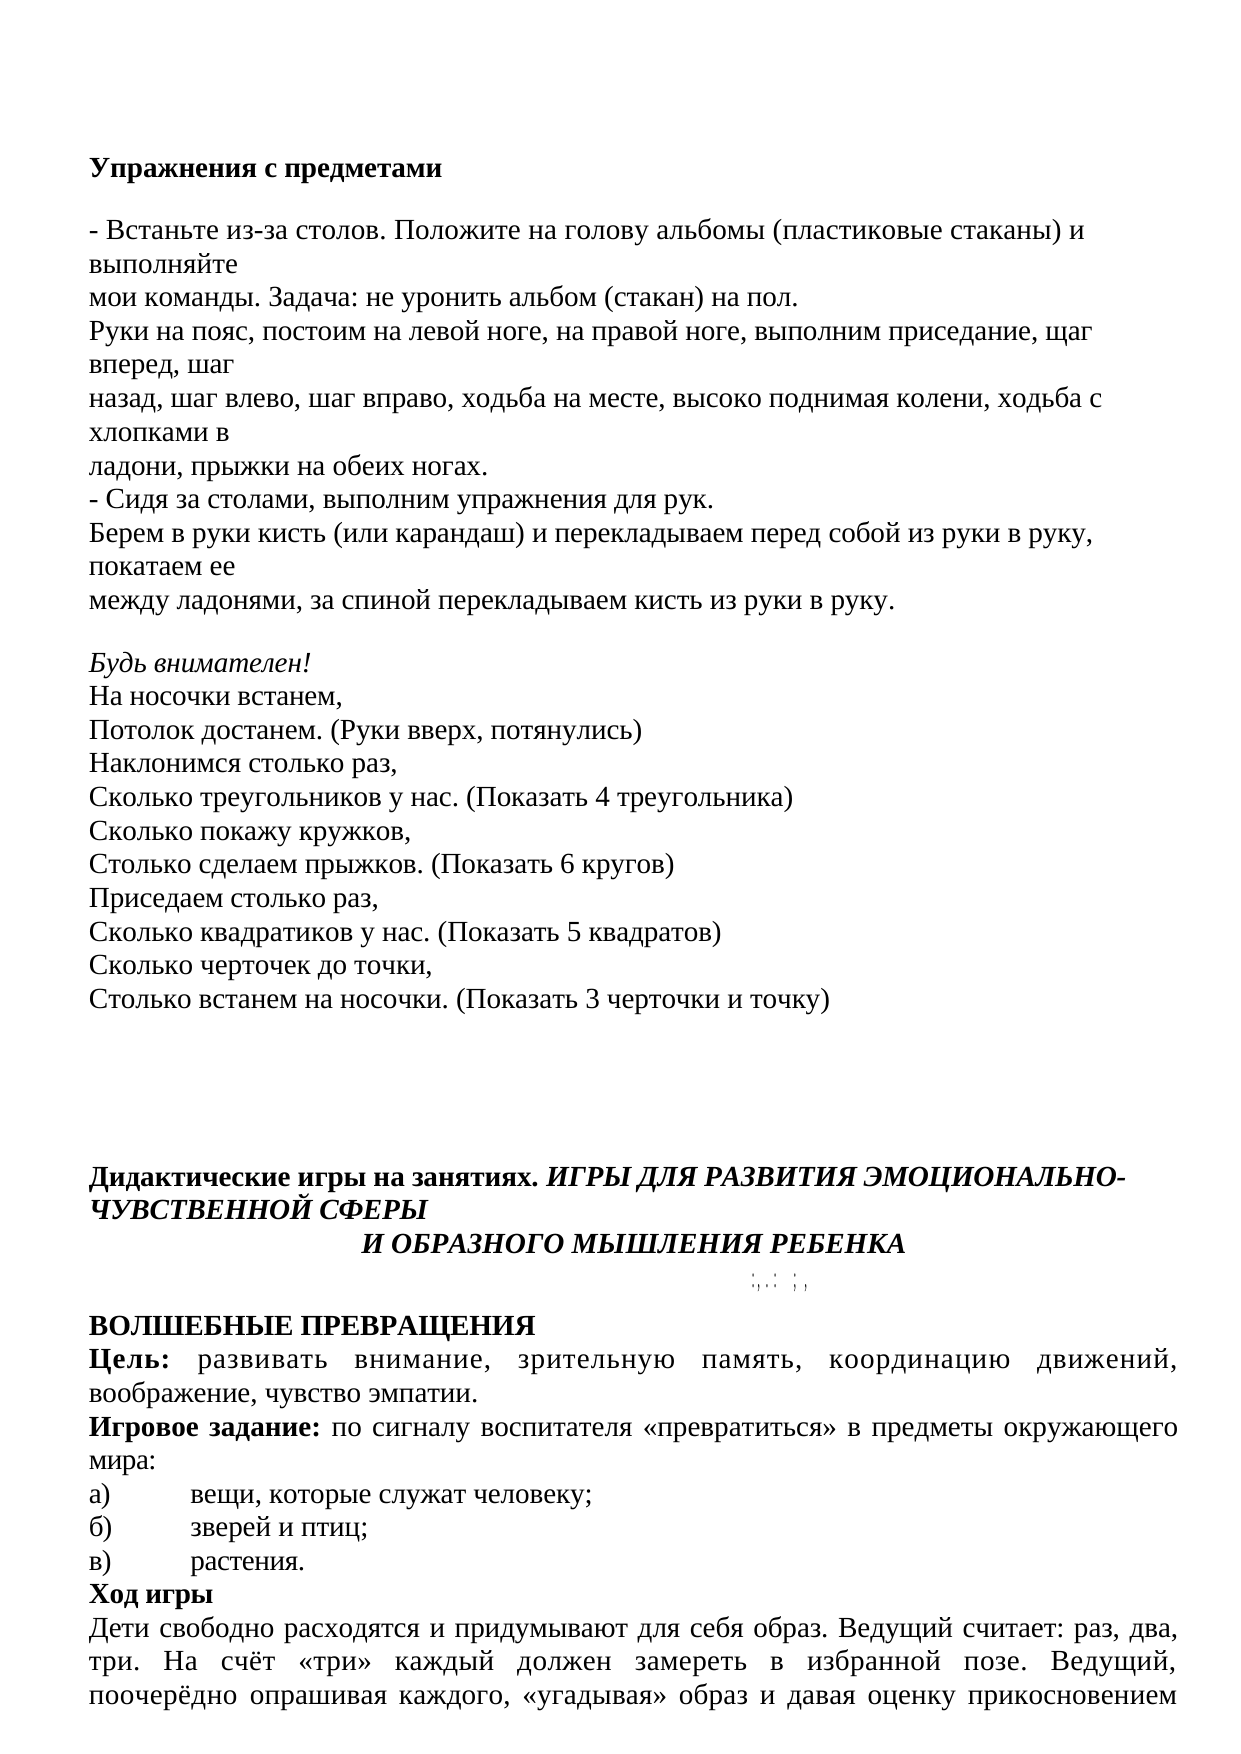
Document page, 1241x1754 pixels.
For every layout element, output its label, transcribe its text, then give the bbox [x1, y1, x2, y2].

text - Сидя за столами, выполним упражнения для рук. [89, 481, 1179, 515]
text Сколько покажу кружков, [89, 813, 1179, 846]
text На носочки встанем, [89, 678, 1179, 712]
text Столько сделаем прыжков. (Показать 6 кругов) [89, 846, 1179, 880]
text Руки на пояс, постоим на левой ноге, на правой ноге, выполним приседание, щаг вперед, шаг [89, 313, 1179, 380]
text - Встаньте из-за столов. Положите на голову альбомы (пластиковые стаканы) и выполняйте мои команды. Задача: не уронить альбом (стакан) на пол. [89, 212, 1179, 313]
text Потолок достанем. (Руки вверх, потянулись) [89, 712, 1179, 746]
text Цель: развивать внимание, зрительную память, координацию движений, воображение, чувство эмпатии. [89, 1342, 1179, 1409]
text в) растения. Ход игры [89, 1543, 1179, 1610]
text ладони, прыжки на обеих ногах. [89, 448, 1179, 481]
text Наклонимся столько раз, [89, 746, 1179, 779]
text между ладонями, за спиной перекладываем кисть из руки в руку. [89, 582, 1179, 616]
text Сколько черточек до точки, [89, 947, 1179, 981]
text Дидактические игры на занятиях. ИГРЫ ДЛЯ РАЗВИТИЯ ЭМОЦИОНАЛЬНО- ЧУВСТВЕННОЙ СФЕРЫ [89, 1159, 1179, 1226]
text назад, шаг влево, шаг вправо, ходьба на месте, высоко поднимая колени, ходьба с хлопками в [89, 380, 1179, 447]
text Берем в руки кисть (или карандаш) и перекладываем перед собой из руки в руку, покатаем ее [89, 515, 1179, 582]
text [89, 1610, 1179, 1711]
text Сколько квадратиков у нас. (Показать 5 квадратов) [89, 914, 1179, 947]
text :,.: ; , [89, 1260, 1179, 1294]
text Приседаем столько раз, [89, 880, 1179, 914]
text Столько встанем на носочки. (Показать 3 черточки и точку) [89, 981, 1179, 1014]
text И ОБРАЗНОГО МЫШЛЕНИЯ РЕБЕНКА [89, 1227, 1179, 1260]
text а) вещи, которые служат человеку; [89, 1476, 1179, 1509]
text ВОЛШЕБНЫЕ ПРЕВРАЩЕНИЯ [89, 1308, 1179, 1342]
text Сколько треугольников у нас. (Показать 4 треугольника) [89, 779, 1179, 813]
text б) зверей и птиц; [89, 1509, 1179, 1543]
text Игровое задание: по сигналу воспитателя «превратиться» в предметы окружающего мира: [89, 1409, 1179, 1476]
text Будь внимателен! [89, 645, 1179, 678]
text Упражнения с предметами [89, 150, 1179, 183]
